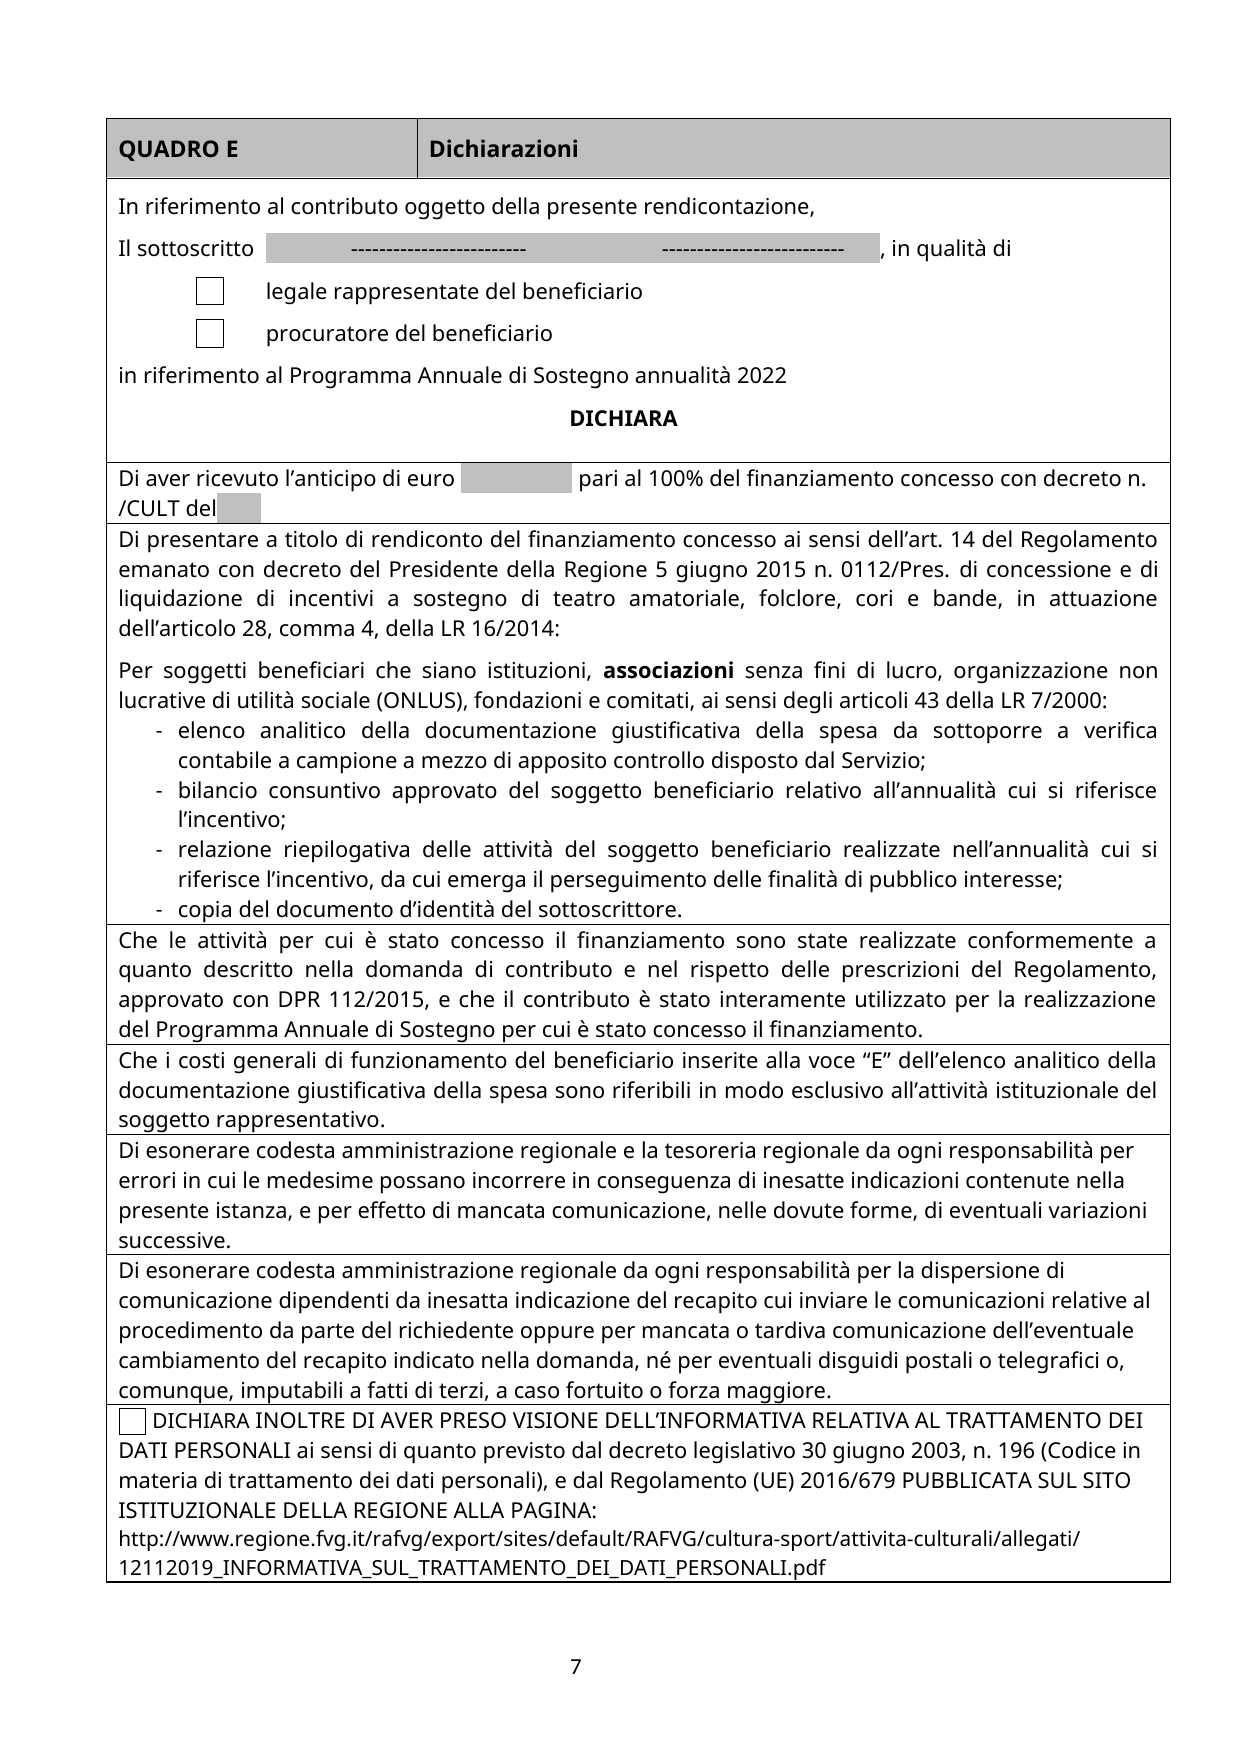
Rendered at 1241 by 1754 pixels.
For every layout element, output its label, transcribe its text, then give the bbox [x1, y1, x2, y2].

table_cell Che le attività per cui è stato concesso il finanziamento sono state realizzate conformemente a quanto descritto nella domanda di contributo e nel rispetto delle prescrizioni del Regolamento, approvato con DPR 112/2015, e che il contributo è stato interamente utilizzato per la realizzazione del Programma Annuale di Sostegno per cui è stato concesso il finanziamento. [107, 925, 1170, 1044]
table_cell Di aver ricevuto l’anticipo di euro pari al 100% del finanziamento concesso con decreto n. /CULT del [107, 463, 1170, 523]
table_header Dichiarazioni [418, 119, 1170, 177]
table_header QUADRO E [107, 119, 417, 177]
table_cell Di esonerare codesta amministrazione regionale e la tesoreria regionale da ogni responsabilità per errori in cui le medesime possano incorrere in conseguenza di inesatte indicazioni contenute nella presente istanza, e per effetto di mancata comunicazione, nelle dovute forme, di eventuali variazioni successive. [107, 1135, 1170, 1254]
table_cell Di esonerare codesta amministrazione regionale da ogni responsabilità per la dispersione di comunicazione dipendenti da inesatta indicazione del recapito cui inviare le comunicazioni relative al procedimento da parte del richiedente oppure per mancata o tardiva comunicazione dell’eventuale cambiamento del recapito indicato nella domanda, né per eventuali disguidi postali o telegrafici o, comunque, imputabili a fatti di terzi, a caso fortuito o forza maggiore. [107, 1255, 1170, 1404]
table_cell Di presentare a titolo di rendiconto del finanziamento concesso ai sensi dell’art. 14 del Regolamento emanato con decreto del Presidente della Regione 5 giugno 2015 n. 0112/Pres. di concessione e di liquidazione di incentivi a sostegno di teatro amatoriale, folclore, cori e bande, in attuazione dell’articolo 28, comma 4, della LR 16/2014: Per soggetti beneficiari che siano istituzioni, associazioni senza fini di lucro, organizzazione non lucrative di utilità sociale (ONLUS), fondazioni e comitati, ai sensi degli articoli 43 della LR 7/2000: elenco analitico della documentazione giustificativa della spesa da sottoporre a verifica contabile a campione a mezzo di apposito controllo disposto dal Servizio; bilancio consuntivo approvato del soggetto beneficiario relativo all’annualità cui si riferisce l’incentivo; relazione riepilogativa delle attività del soggetto beneficiario realizzate nell’annualità cui si riferisce l’incentivo, da cui emerga il perseguimento delle finalità di pubblico interesse; copia del documento d’identità del sottoscrittore. [107, 524, 1170, 923]
table_cell DICHIARA INOLTRE DI AVER PRESO VISIONE DELL’INFORMATIVA RELATIVA AL TRATTAMENTO DEI DATI PERSONALI ai sensi di quanto previsto dal decreto legislativo 30 giugno 2003, n. 196 (Codice in materia di trattamento dei dati personali), e dal Regolamento (UE) 2016/679 PUBBLICATA SUL SITO ISTITUZIONALE DELLA REGIONE ALLA PAGINA: http://www.regione.fvg.it/rafvg/export/sites/default/RAFVG/cultura-sport/attivita-culturali/allegati/12112019_INFORMATIVA_SUL_TRATTAMENTO_DEI_DATI_PERSONALI.pdf [107, 1405, 1170, 1581]
table_cell In riferimento al contributo oggetto della presente rendicontazione, Il sottoscritto ------------------------- -------------------------- , in qualità di legale rappresentate del beneficiario procuratore del beneficiario in riferimento al Programma Annuale di Sostegno annualità 2022 DICHIARA [107, 179, 1170, 462]
table_cell Che i costi generali di funzionamento del beneficiario inserite alla voce “E” dell’elenco analitico della documentazione giustificativa della spesa sono riferibili in modo esclusivo all’attività istituzionale del soggetto rappresentativo. [107, 1045, 1170, 1134]
